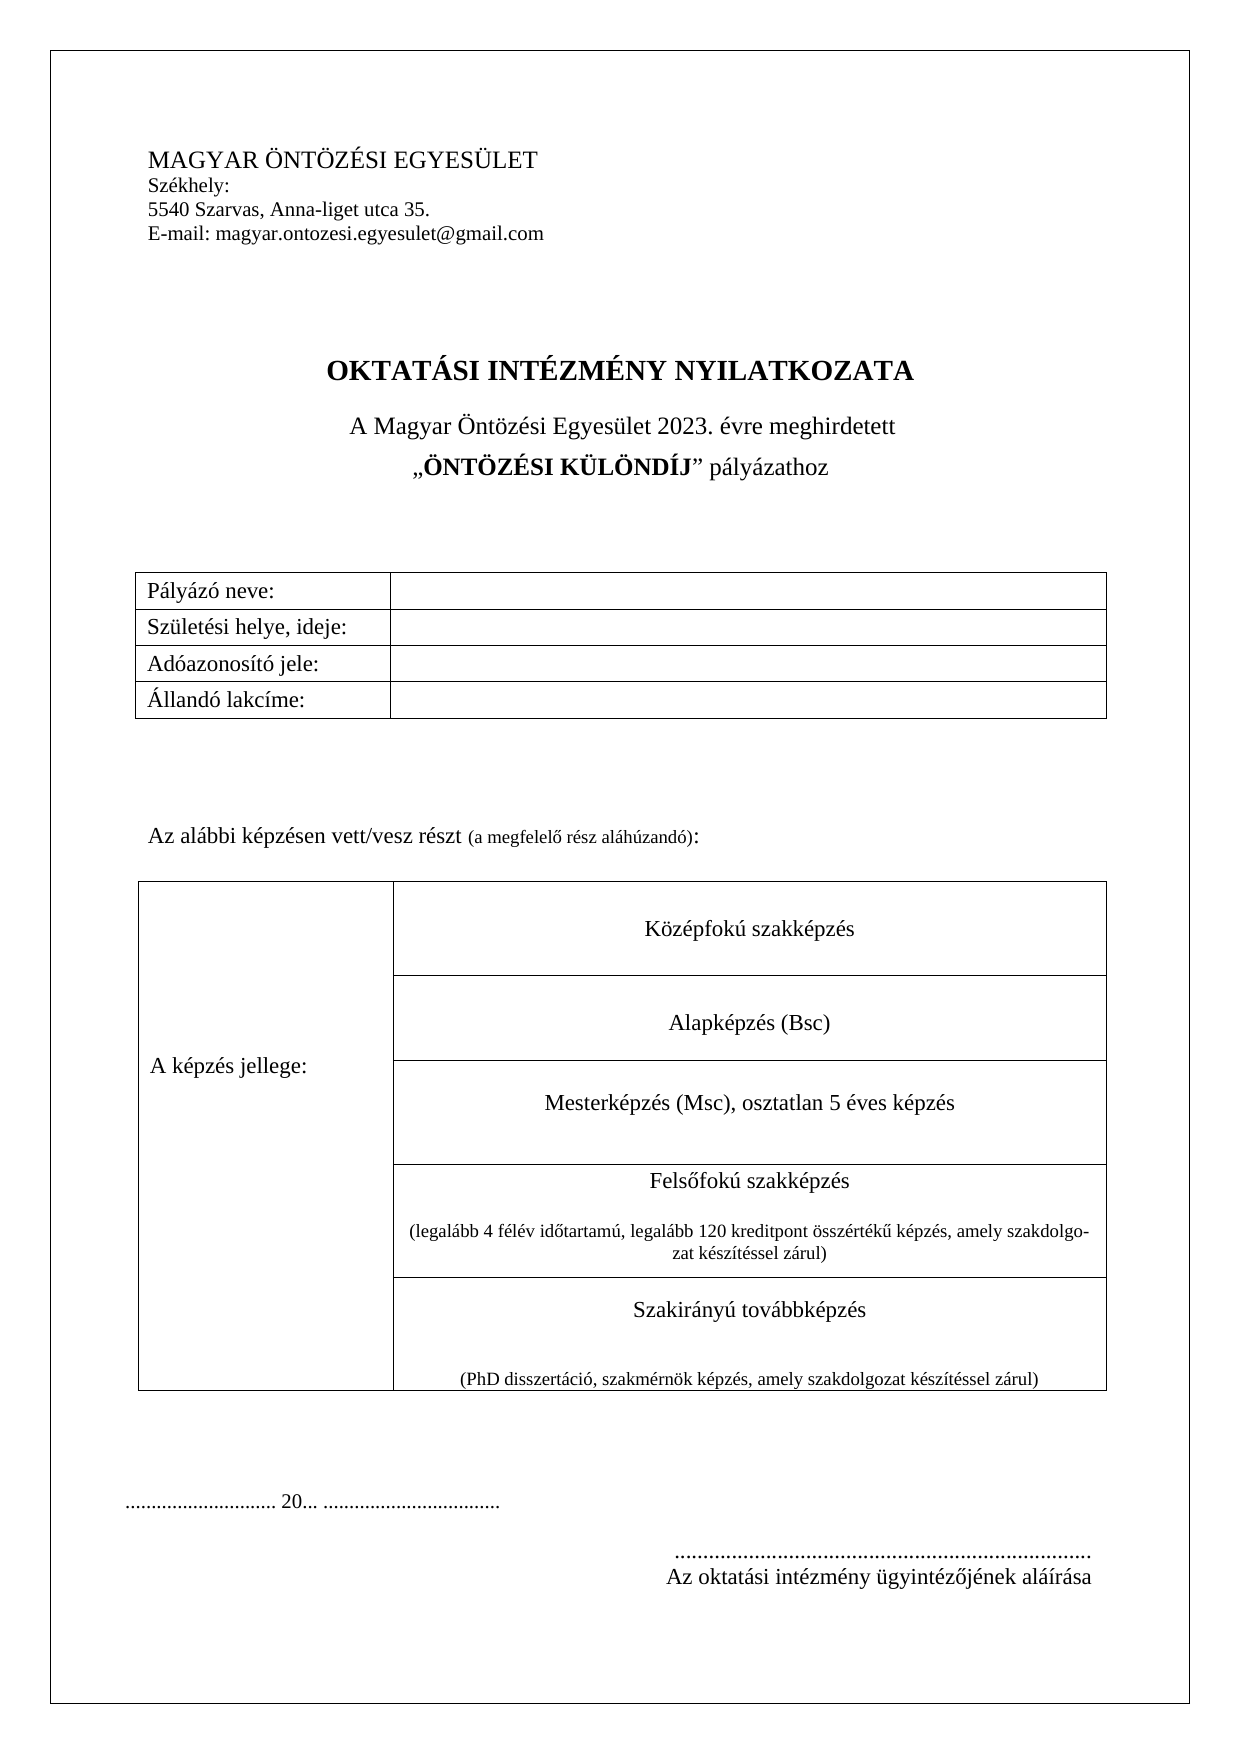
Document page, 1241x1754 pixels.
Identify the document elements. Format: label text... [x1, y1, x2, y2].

text A Magyar Öntözési Egyesület 2023. évre meghirdetett [125, 411, 1119, 440]
table_cell Adóazonosító jele: [136, 646, 390, 681]
text ............................. 20... .................................. [125, 1489, 560, 1513]
table_cell Alapképzés (Bsc) [394, 976, 1106, 1060]
table_cell Felsőfokú szakképzés (legalább 4 félév időtartamú, legalább 120 kreditpont összértékű képzés, amely szakdolgo-zat készítéssel zárul) [394, 1165, 1106, 1277]
table_cell Mesterképzés (Msc), osztatlan 5 éves képzés [394, 1061, 1106, 1164]
table_cell Szakirányú továbbképzés (PhD disszertáció, szakmérnök képzés, amely szakdolgozat készítéssel zárul) [394, 1278, 1106, 1390]
text ......................................................................... [674, 1537, 1119, 1564]
table_cell [391, 646, 1106, 681]
text Az alábbi képzésen vett/vesz részt (a megfelelő rész aláhúzandó): [148, 822, 1119, 849]
table_header Pályázó neve: [136, 573, 390, 608]
text „ÖNTÖZÉSI KÜLÖNDÍJ” pályázathoz [125, 452, 1116, 481]
table_cell [391, 682, 1106, 718]
text MAGYAR ÖNTÖZÉSI EGYESÜLET [148, 145, 1119, 174]
subtitle OKTATÁSI INTÉZMÉNY NYILATKOZATA [125, 353, 1115, 387]
table_header [391, 573, 1106, 608]
table_cell Születési helye, ideje: [136, 610, 390, 645]
table_cell Állandó lakcíme: [136, 682, 390, 718]
text E-mail: magyar.ontozesi.egyesulet@gmail.com [148, 221, 1119, 245]
table_header Középfokú szakképzés [394, 882, 1106, 975]
table_cell [391, 610, 1106, 645]
text Az oktatási intézmény ügyintézőjének aláírása [666, 1564, 1119, 1590]
text Székhely: 5540 Szarvas, Anna-liget utca 35. [148, 174, 1119, 221]
table_header A képzés jellege: [139, 882, 393, 1390]
